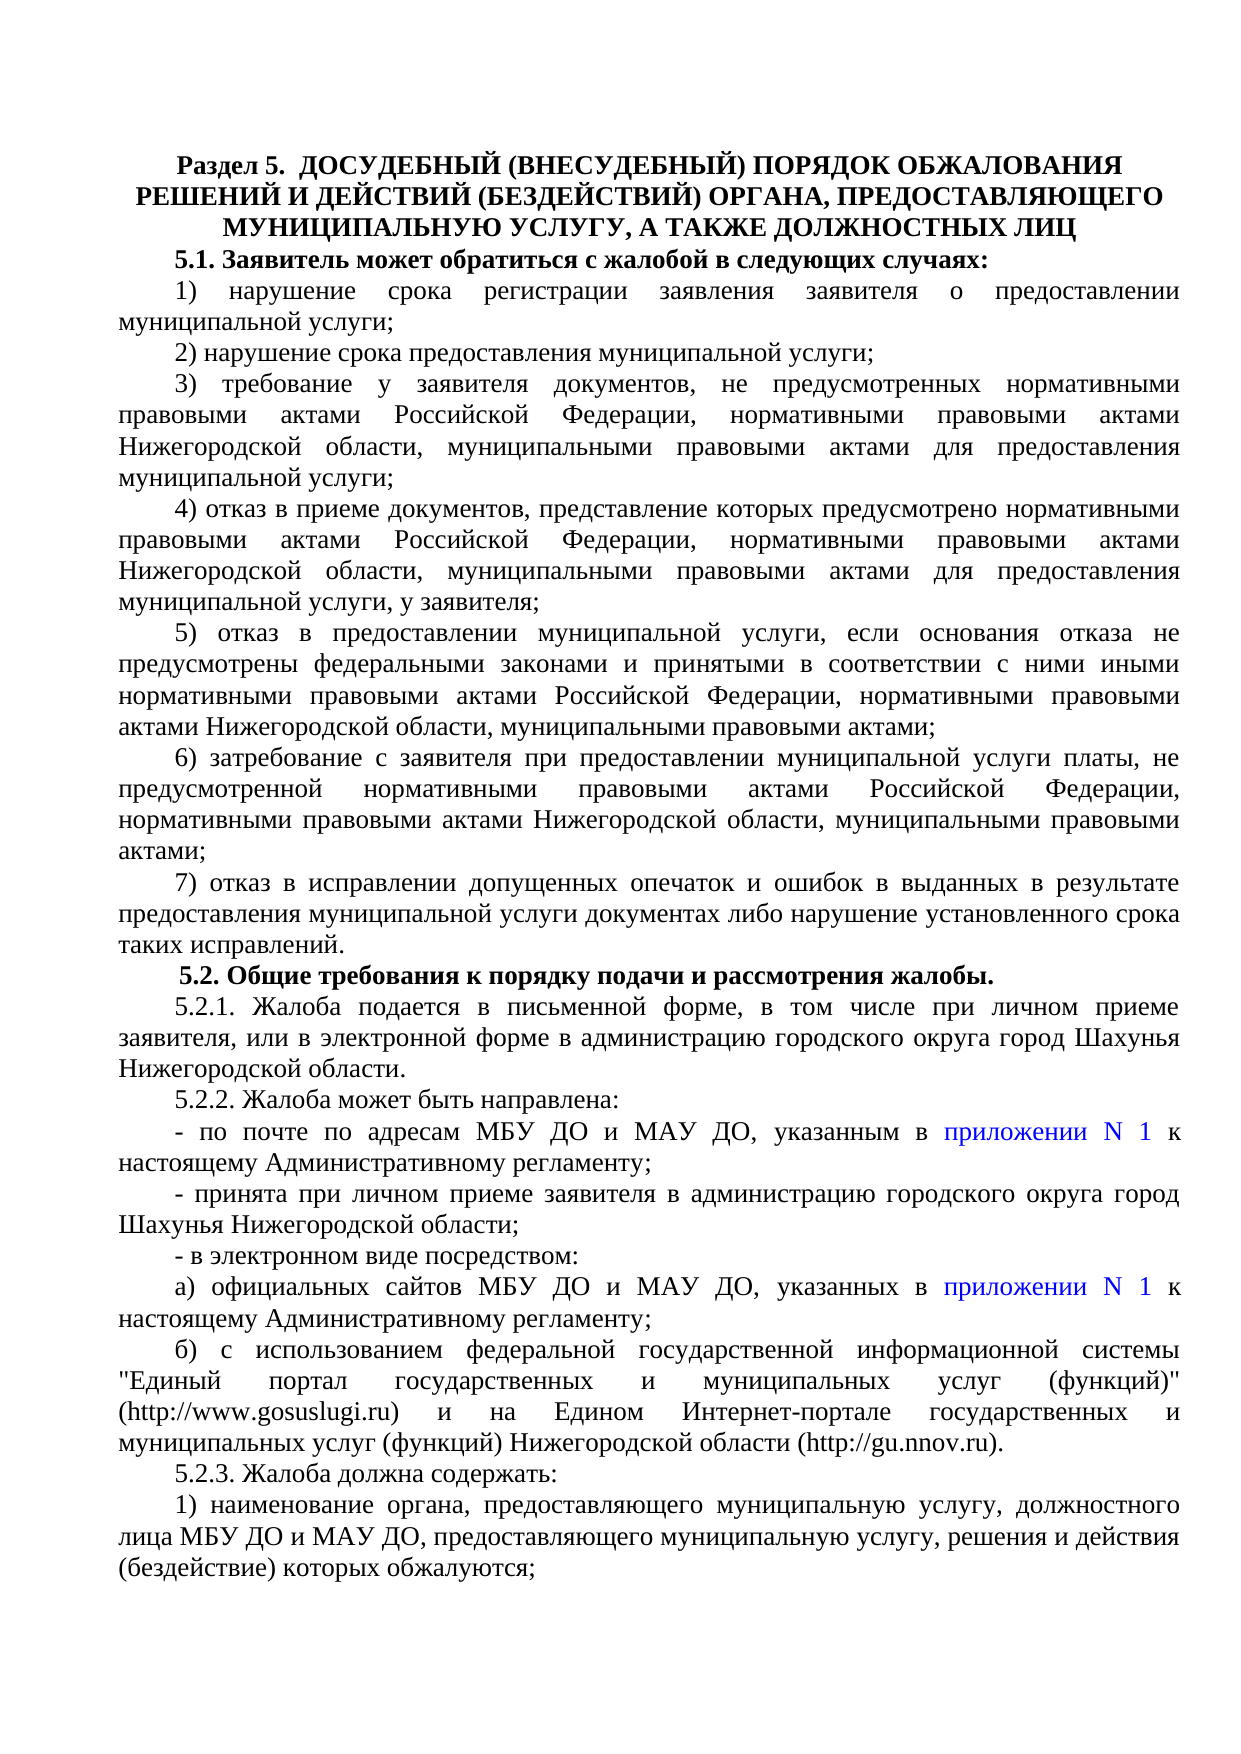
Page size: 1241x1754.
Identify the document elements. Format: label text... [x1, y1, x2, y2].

text 7) отказ в исправлении допущенных опечаток и ошибок в выданных в результате предоставления муниципальной услуги документах либо нарушение установленного срока таких исправлений. [118, 866, 1181, 959]
text 3) требование у заявителя документов, не предусмотренных нормативными правовыми актами Российской Федерации, нормативными правовыми актами Нижегородской области, муниципальными правовыми актами для предоставления муниципальной услуги; [118, 367, 1181, 492]
text б) с использованием федеральной государственной информационной системы "Единый портал государственных и муниципальных услуг (функций)" (http://www.gosuslugi.ru) и на Едином Интернет-портале государственных и муниципальных услуг (функций) Нижегородской области (http://gu.nnov.ru). [118, 1333, 1181, 1457]
text 5.2. Общие требования к порядку подачи и рассмотрения жалобы. [118, 959, 1181, 990]
text Раздел 5. ДОСУДЕБНЫЙ (ВНЕСУДЕБНЫЙ) ПОРЯДОК ОБЖАЛОВАНИЯ РЕШЕНИЙ И ДЕЙСТВИЙ (БЕЗДЕЙСТВИЙ) ОРГАНА, ПРЕДОСТАВЛЯЮЩЕГО МУНИЦИПАЛЬНУЮ УСЛУГУ, А ТАКЖЕ ДОЛЖНОСТНЫХ ЛИЦ [118, 149, 1181, 243]
text 1) нарушение срока регистрации заявления заявителя о предоставлении муниципальной услуги; [118, 274, 1181, 336]
text - принята при личном приеме заявителя в администрацию городского округа город Шахунья Нижегородской области; [118, 1177, 1181, 1239]
text 5.2.2. Жалоба может быть направлена: [118, 1084, 1181, 1115]
text 6) затребование с заявителя при предоставлении муниципальной услуги платы, не предусмотренной нормативными правовыми актами Российской Федерации, нормативными правовыми актами Нижегородской области, муниципальными правовыми актами; [118, 741, 1181, 866]
text 4) отказ в приеме документов, представление которых предусмотрено нормативными правовыми актами Российской Федерации, нормативными правовыми актами Нижегородской области, муниципальными правовыми актами для предоставления муниципальной услуги, у заявителя; [118, 492, 1181, 616]
text 1) наименование органа, предоставляющего муниципальную услугу, должностного лица МБУ ДО и МАУ ДО, предоставляющего муниципальную услугу, решения и действия (бездействие) которых обжалуются; [118, 1488, 1181, 1582]
text 5.2.1. Жалоба подается в письменной форме, в том числе при личном приеме заявителя, или в электронной форме в администрацию городского округа город Шахунья Нижегородской области. [118, 990, 1181, 1084]
text - по почте по адресам МБУ ДО и МАУ ДО, указанным в приложении N 1 к настоящему Административному регламенту; [118, 1115, 1181, 1177]
text 5.1. Заявитель может обратиться с жалобой в следующих случаях: [118, 243, 1181, 274]
text а) официальных сайтов МБУ ДО и МАУ ДО, указанных в приложении N 1 к настоящему Административному регламенту; [118, 1271, 1181, 1333]
text 2) нарушение срока предоставления муниципальной услуги; [118, 336, 1181, 367]
text 5) отказ в предоставлении муниципальной услуги, если основания отказа не предусмотрены федеральными законами и принятыми в соответствии с ними иными нормативными правовыми актами Российской Федерации, нормативными правовыми актами Нижегородской области, муниципальными правовыми актами; [118, 616, 1181, 741]
text 5.2.3. Жалоба должна содержать: [118, 1457, 1181, 1488]
text - в электронном виде посредством: [118, 1239, 1181, 1271]
